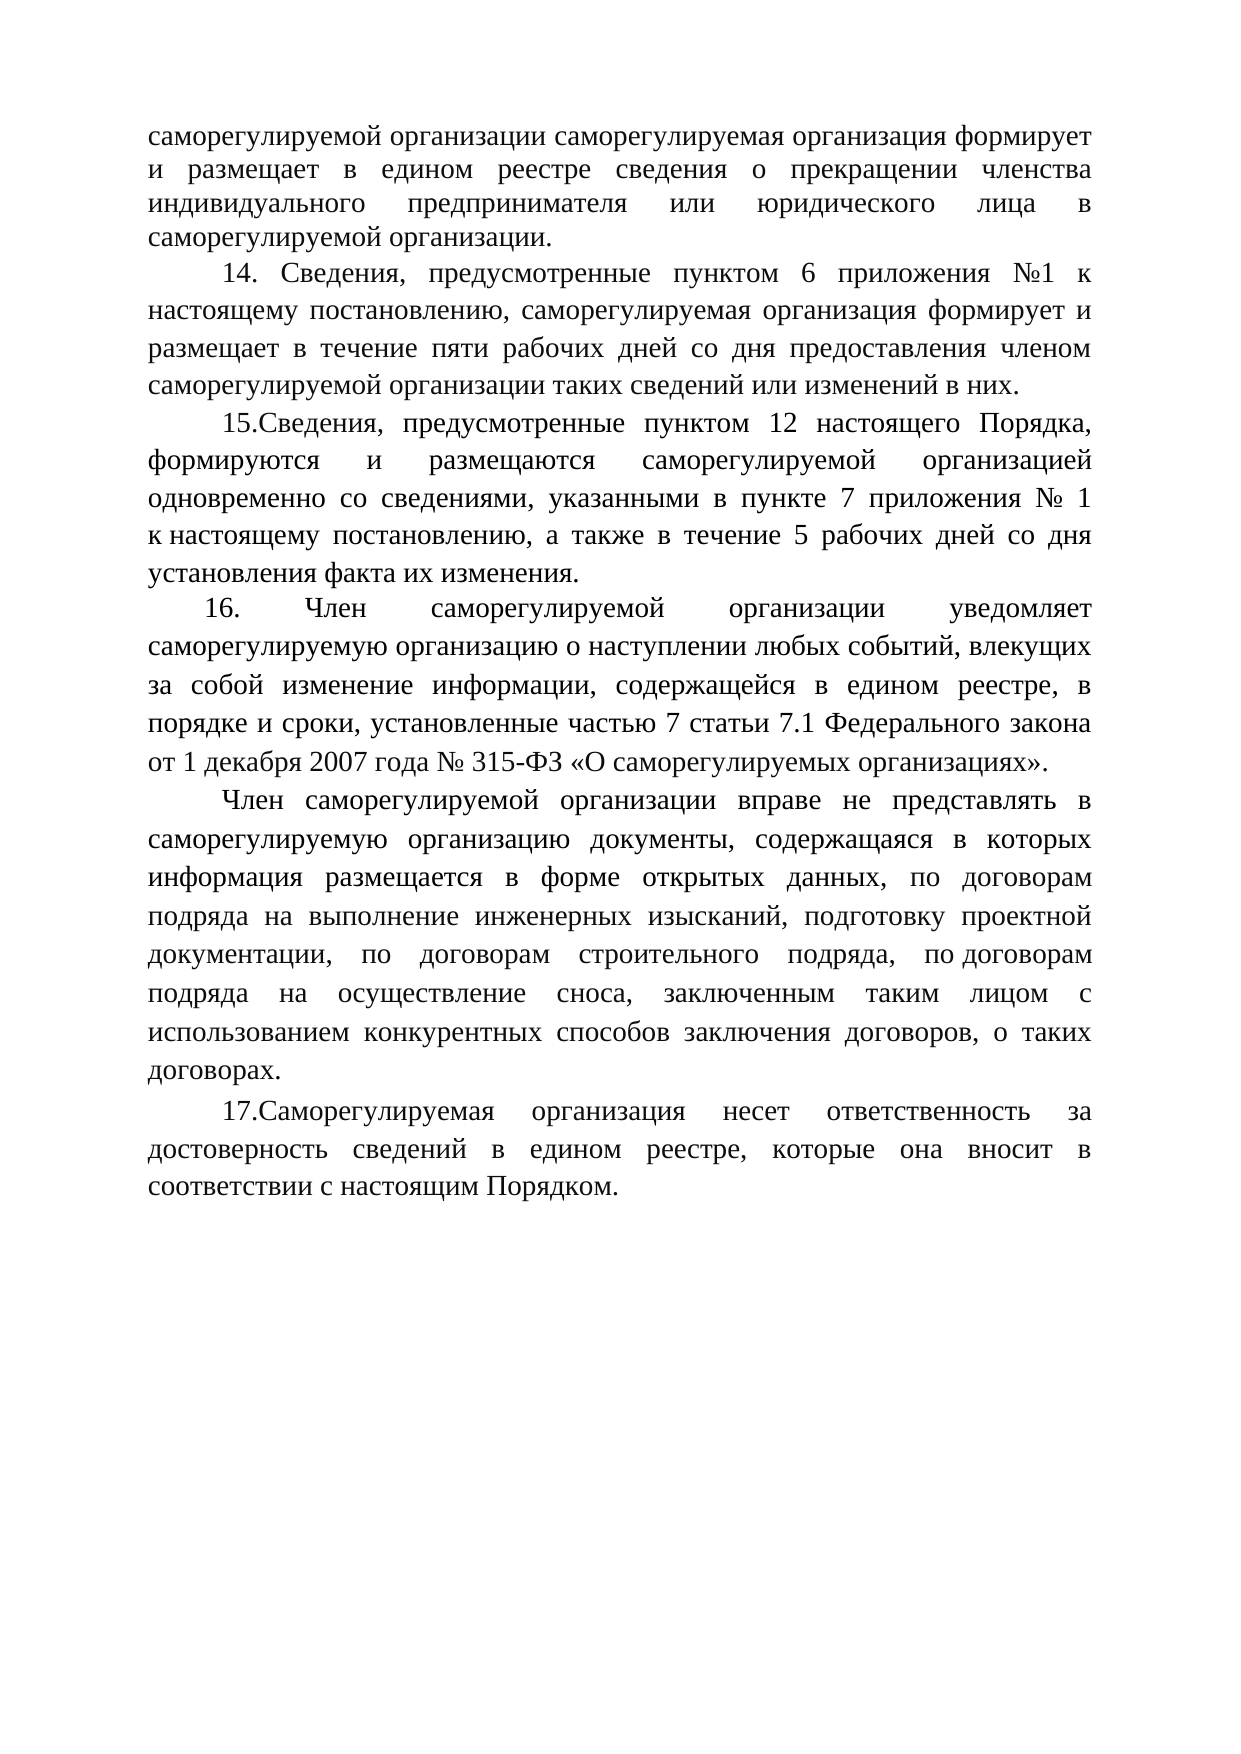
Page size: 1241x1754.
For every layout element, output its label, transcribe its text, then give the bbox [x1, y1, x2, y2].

text 14. Сведения, предусмотренные пунктом 6 приложения №1 к настоящему постановлению, саморегулируемая организация формирует и размещает в течение пяти рабочих дней со дня предоставления членом саморегулируемой организации таких сведений или изменений в них. [148, 252, 1092, 402]
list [148, 118, 1092, 252]
text 16. Член саморегулируемой организации уведомляет саморегулируемую организацию о наступлении любых событий, влекущих за собой изменение информации, содержащейся в едином реестре, в порядке и сроки, установленные частью 7 статьи 7.1 Федерального закона от 1 декабря 2007 года № 315-ФЗ «О саморегулируемых организациях». [148, 590, 1092, 777]
list 17.Саморегулируемая организация несет ответственность за достоверность сведений в едином реестре, которые она вносит в соответствии с настоящим Порядком. [148, 1091, 1092, 1203]
text Член саморегулируемой организации вправе не представлять в саморегулируемую организацию документы, содержащаяся в которых информация размещается в форме открытых данных, по договорам подряда на выполнение инженерных изысканий, подготовку проектной документации, по договорам строительного подряда, по договорам подряда на осуществление сноса, заключенным таким лицом с использованием конкурентных способов заключения договоров, о таких договорах. [148, 782, 1092, 1086]
text 15.Сведения, предусмотренные пунктом 12 настоящего Порядка, формируются и размещаются саморегулируемой организацией одновременно со сведениями, указанными в пункте 7 приложения № 1 к настоящему постановлению, а также в течение 5 рабочих дней со дня установления факта их изменения. [148, 402, 1092, 590]
